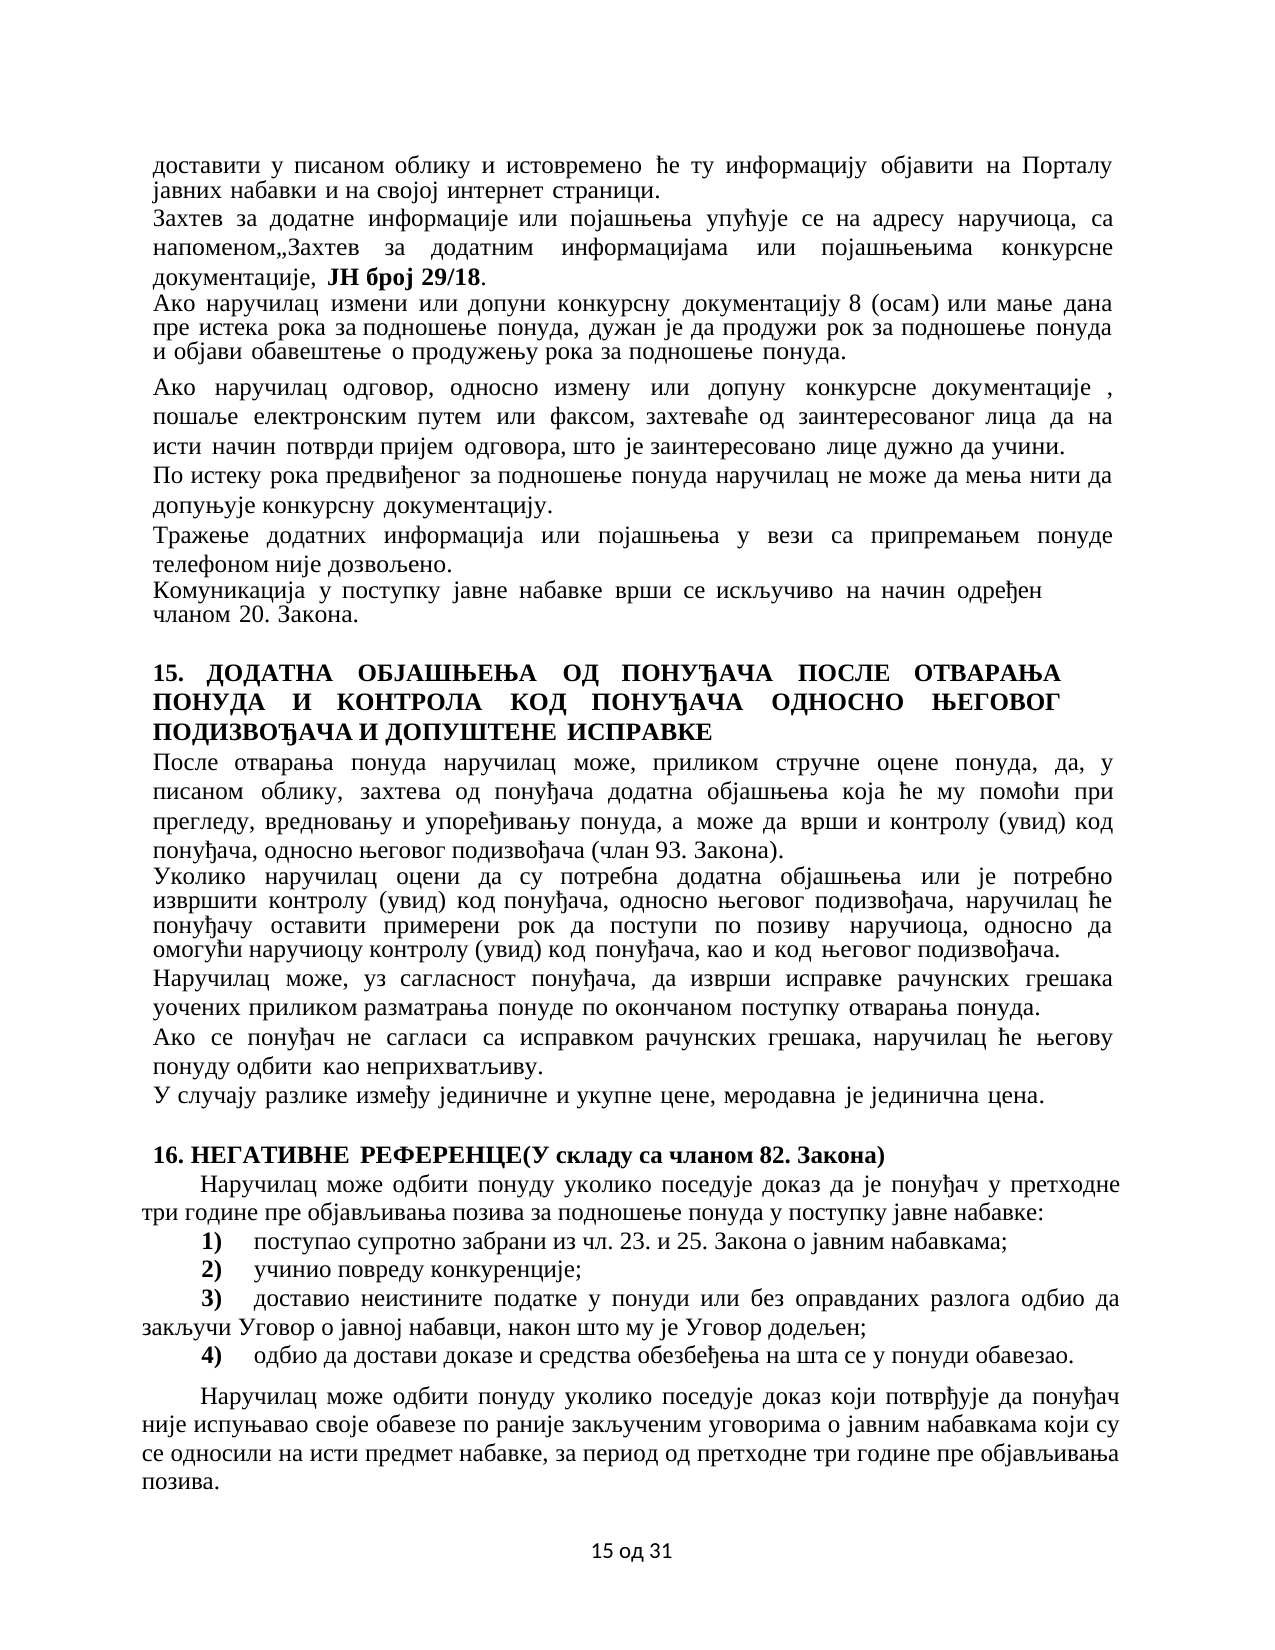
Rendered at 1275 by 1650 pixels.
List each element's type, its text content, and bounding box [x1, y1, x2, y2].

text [153, 154, 1113, 203]
text Уколико наручилац оцени да су потребна додатна објашњења или је потребно извршити контролу (увид) код понуђача, односно његовог подизвођача, наручилац ће понуђачу оставити примерени рок да поступи по позиву наручиоца, односно да омогући наручиоцу контролу (увид) код понуђача, као и код његовог подизвођача. [153, 865, 1113, 962]
text У случају разлике између јединичне и укупне цене, меродавна је јединична цена. [153, 1081, 1120, 1109]
text Захтев за додатне информације или појашњења упућује се на адресу наручиоца, са напоменом„Захтев за додатним информацијама или појашњењима конкурсне документације, ЈН број 29/18. [153, 203, 1113, 291]
list учинио повреду конкуренције; [201, 1255, 1121, 1284]
text По истеку рока предвиђеног за подношење понуда наручилац не може да мења нити да допуњује конкурсну документацију. [153, 461, 1113, 519]
text Ако наручилац одговор, односно измену или допуну конкурсне документације , пошаље електронским путем или факсом, захтеваће од заинтересованог лица да на исти начин потврди пријем одговора, што је заинтересовано лице дужно да учини. [153, 372, 1113, 459]
text Комуникација у поступку јавне набавке врши се искључиво на начин одређен чланом 20. Закона. [153, 579, 1043, 627]
text Наручилац може одбити понуду уколико поседује доказ да је понуђач у претходне три године пре објављивања позива за подношење понуда у поступку јавне набавке: [142, 1169, 1121, 1227]
text 16. НЕГАТИВНЕ РЕФЕРЕНЦЕ(У складу са чланом 82. Закона) [153, 1140, 1113, 1169]
list доставио неистините податке у понуди или без оправданих разлога одбио да закључи Уговор о јавној набавци, након што му је Уговор додељен; [142, 1284, 1120, 1341]
list одбио да достави доказе и средства обезбеђења на шта се у понуди обавезао. [201, 1341, 1121, 1369]
text 15. ДОДАТНА ОБЈАШЊЕЊА ОД ПОНУЂАЧА ПОСЛЕ ОТВАРАЊА ПОНУДА И КОНТРОЛА КОД ПОНУЂАЧА ОДНОСНО ЊЕГОВОГ ПОДИЗВОЂАЧА И ДОПУШТЕНЕ ИСПРАВКЕ [153, 658, 1061, 746]
text Наручилац може одбити понуду уколико поседује доказ који потврђује да понуђач није испуњавао своје обавезе по раније закљученим уговорима о јавним набавкама који су се односили на исти предмет набавке, за период од претходне три године пре објављивања позива. [142, 1381, 1121, 1495]
text После отварања понуда наручилац може, приликом стручне оцене понуда, да, у писаном облику, захтева од понуђача додатна објашњења која ће му помоћи при прегледу, вредновању и упоређивању понуда, а може да врши и контролу (увид) код понуђача, односно његовог подизвођача (члан 93. Закона). [153, 747, 1113, 864]
text Ако наручилац измени или допуни конкурсну документацију 8 (осам) или мање дана пре истека рока за подношење понуда, дужан је да продужи рок за подношење понуда и објави обавештење о продужењу рока за подношење понуда. [153, 292, 1113, 364]
text Тражење додатних информација или појашњења у вези са припремањем понуде телефоном није дозвољено. [153, 520, 1113, 578]
list поступао супротно забрани из чл. 23. и 25. Закона о јавним набавкама; [201, 1227, 1121, 1255]
text Ако се понуђач не сагласи са исправком рачунских грешака, наручилац ће његову понуду одбити као неприхватљиву. [153, 1022, 1113, 1080]
text Наручилац може, уз сагласност понуђача, да изврши исправке рачунских грешака уочених приликом разматрања понуде по окончаном поступку отварања понуда. [153, 963, 1113, 1021]
